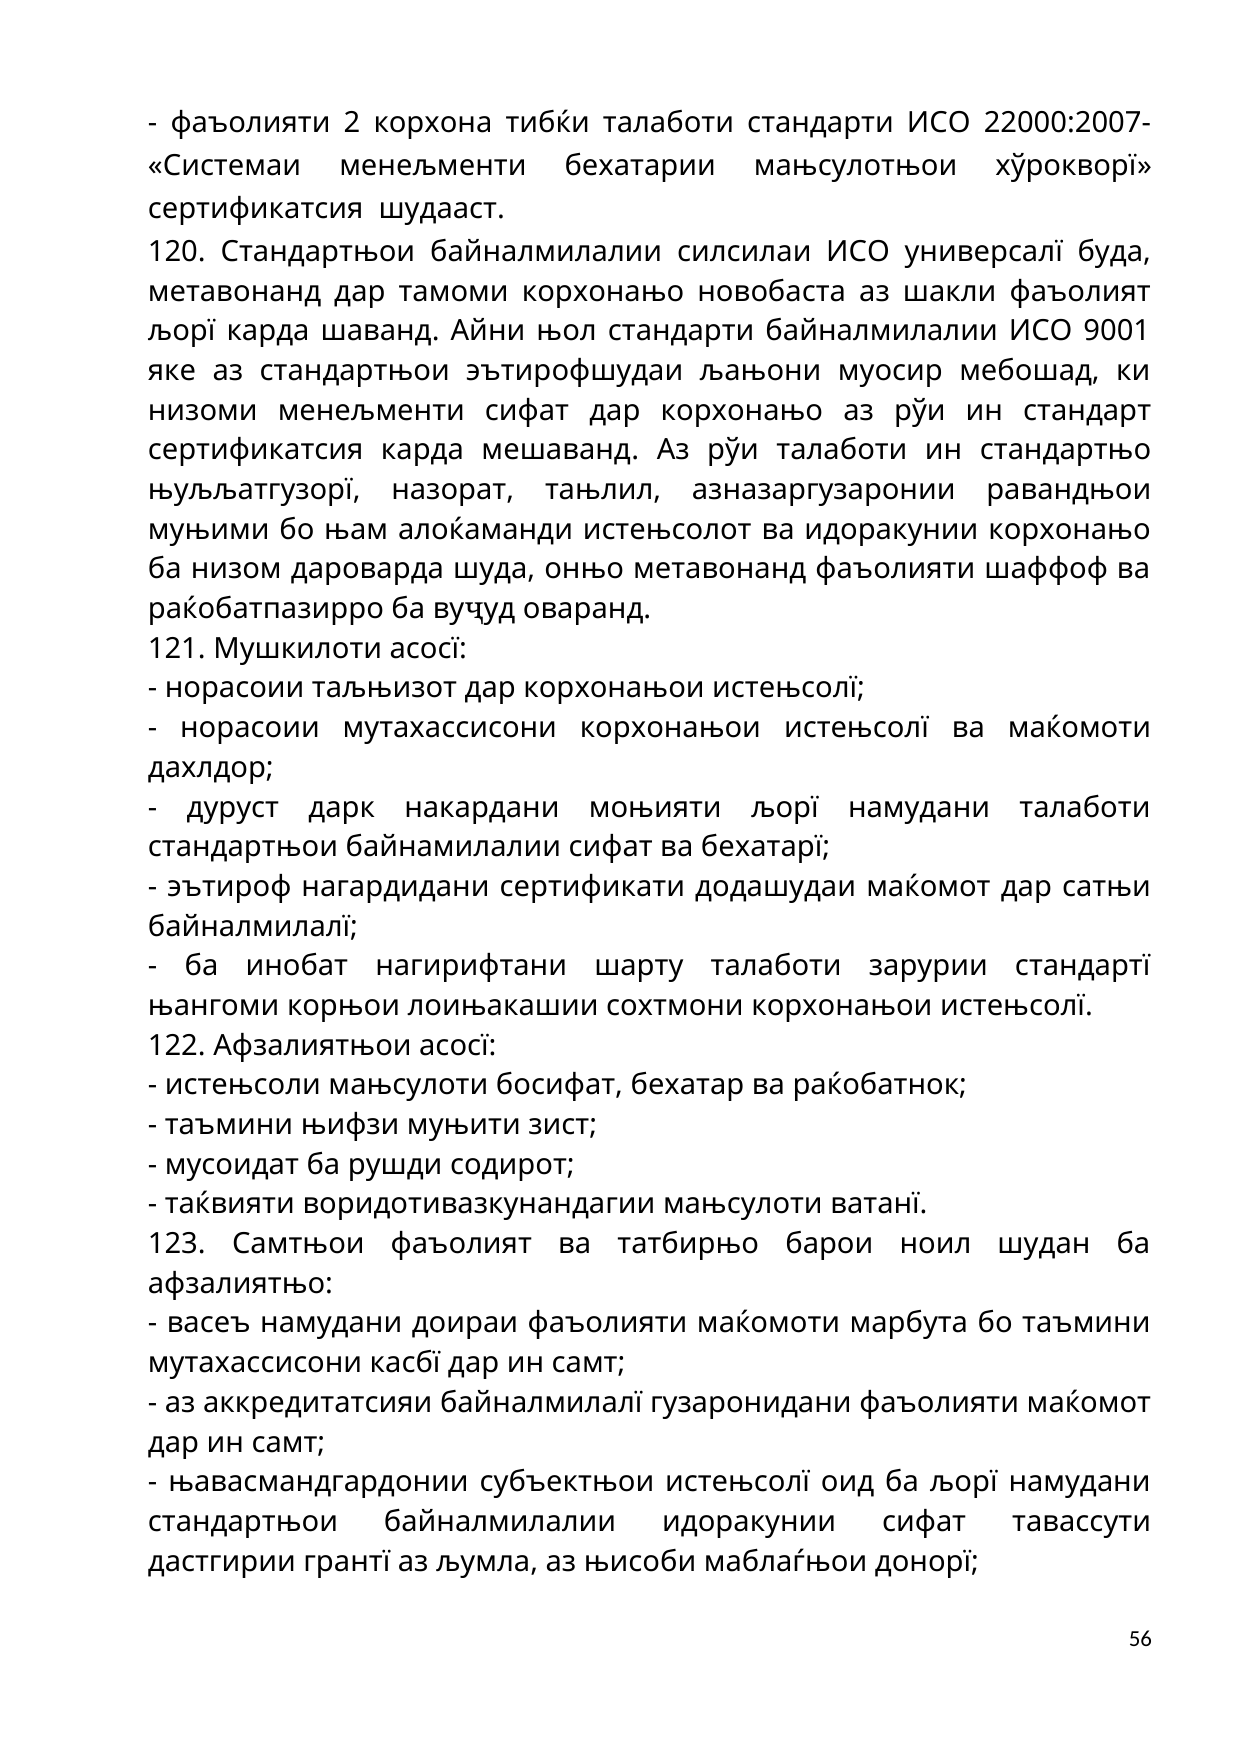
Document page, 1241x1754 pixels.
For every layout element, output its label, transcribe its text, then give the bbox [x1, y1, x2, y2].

text - васеъ намудани доираи фаъолияти маќомоти марбута бо таъмини мутахассисони касбї дар ин самт; [148, 1302, 1152, 1381]
text - норасоии мутахассисони корхонањои истењсолї ва маќомоти дахлдор; [148, 706, 1152, 786]
text - мусоидат ба рушди содирот; [148, 1143, 1152, 1183]
text - истењсоли мањсулоти босифат, бехатар ва раќобатнок; [148, 1064, 1152, 1103]
text - аз аккредитатсияи байналмилалї гузаронидани фаъолияти маќомот дар ин самт; [148, 1381, 1152, 1461]
text 123. Самтњои фаъолият ва татбирњо барои ноил шудан ба афзалиятњо: [148, 1222, 1152, 1302]
text - норасоии таљњизот дар корхонањои истењсолї; [148, 667, 1152, 706]
text 120. Стандартњои байналмилалии силсилаи ИСО универсалї буда, метавонанд дар тамоми корхонањо новобаста аз шакли фаъолият љорї карда шаванд. Айни њол стандарти байналмилалии ИСО 9001 яке аз стандартњои эътирофшудаи љањони муосир мебошад, ки низоми менељменти сифат дар корхонањо аз рўи ин стандарт сертификатсия карда мешаванд. Аз рўи талаботи ин стандартњо њуљљатгузорї, назорат, тањлил, азназаргузаронии равандњои муњими бо њам алоќаманди истењсолот ва идоракунии корхонањо ба низом дароварда шуда, онњо метавонанд фаъолияти шаффоф ва раќобатпазирро ба вуҷуд оваранд. [148, 230, 1152, 627]
text - таќвияти воридотивазкунандагии мањсулоти ватанї. [148, 1183, 1152, 1222]
text - фаъолияти 2 корхона тибќи талаботи стандарти ИСО 22000:2007- «Системаи менељменти бехатарии мањсулотњои хўрокворї» сертификатсия шудааст. [148, 102, 1152, 227]
text - ба инобат нагирифтани шарту талаботи зарурии стандартї њангоми корњои лоињакашии сохтмони корхонањои истењсолї. [148, 944, 1152, 1024]
text - таъмини њифзи муњити зист; [148, 1103, 1152, 1143]
text - эътироф нагардидани сертификати додашудаи маќомот дар сатњи байналмилалї; [148, 865, 1152, 944]
text 121. Мушкилоти асосї: [148, 627, 1152, 667]
text - дуруст дарк накардани моњияти љорї намудани талаботи стандартњои байнамилалии сифат ва бехатарї; [148, 786, 1152, 865]
list 122. Афзалиятњои асосї: [148, 1024, 1152, 1064]
text - њавасмандгардонии субъектњои истењсолї оид ба љорї намудани стандартњои байналмилалии идоракунии сифат тавассути дастгирии грантї аз љумла, аз њисоби маблаѓњои донорї; [148, 1461, 1152, 1579]
